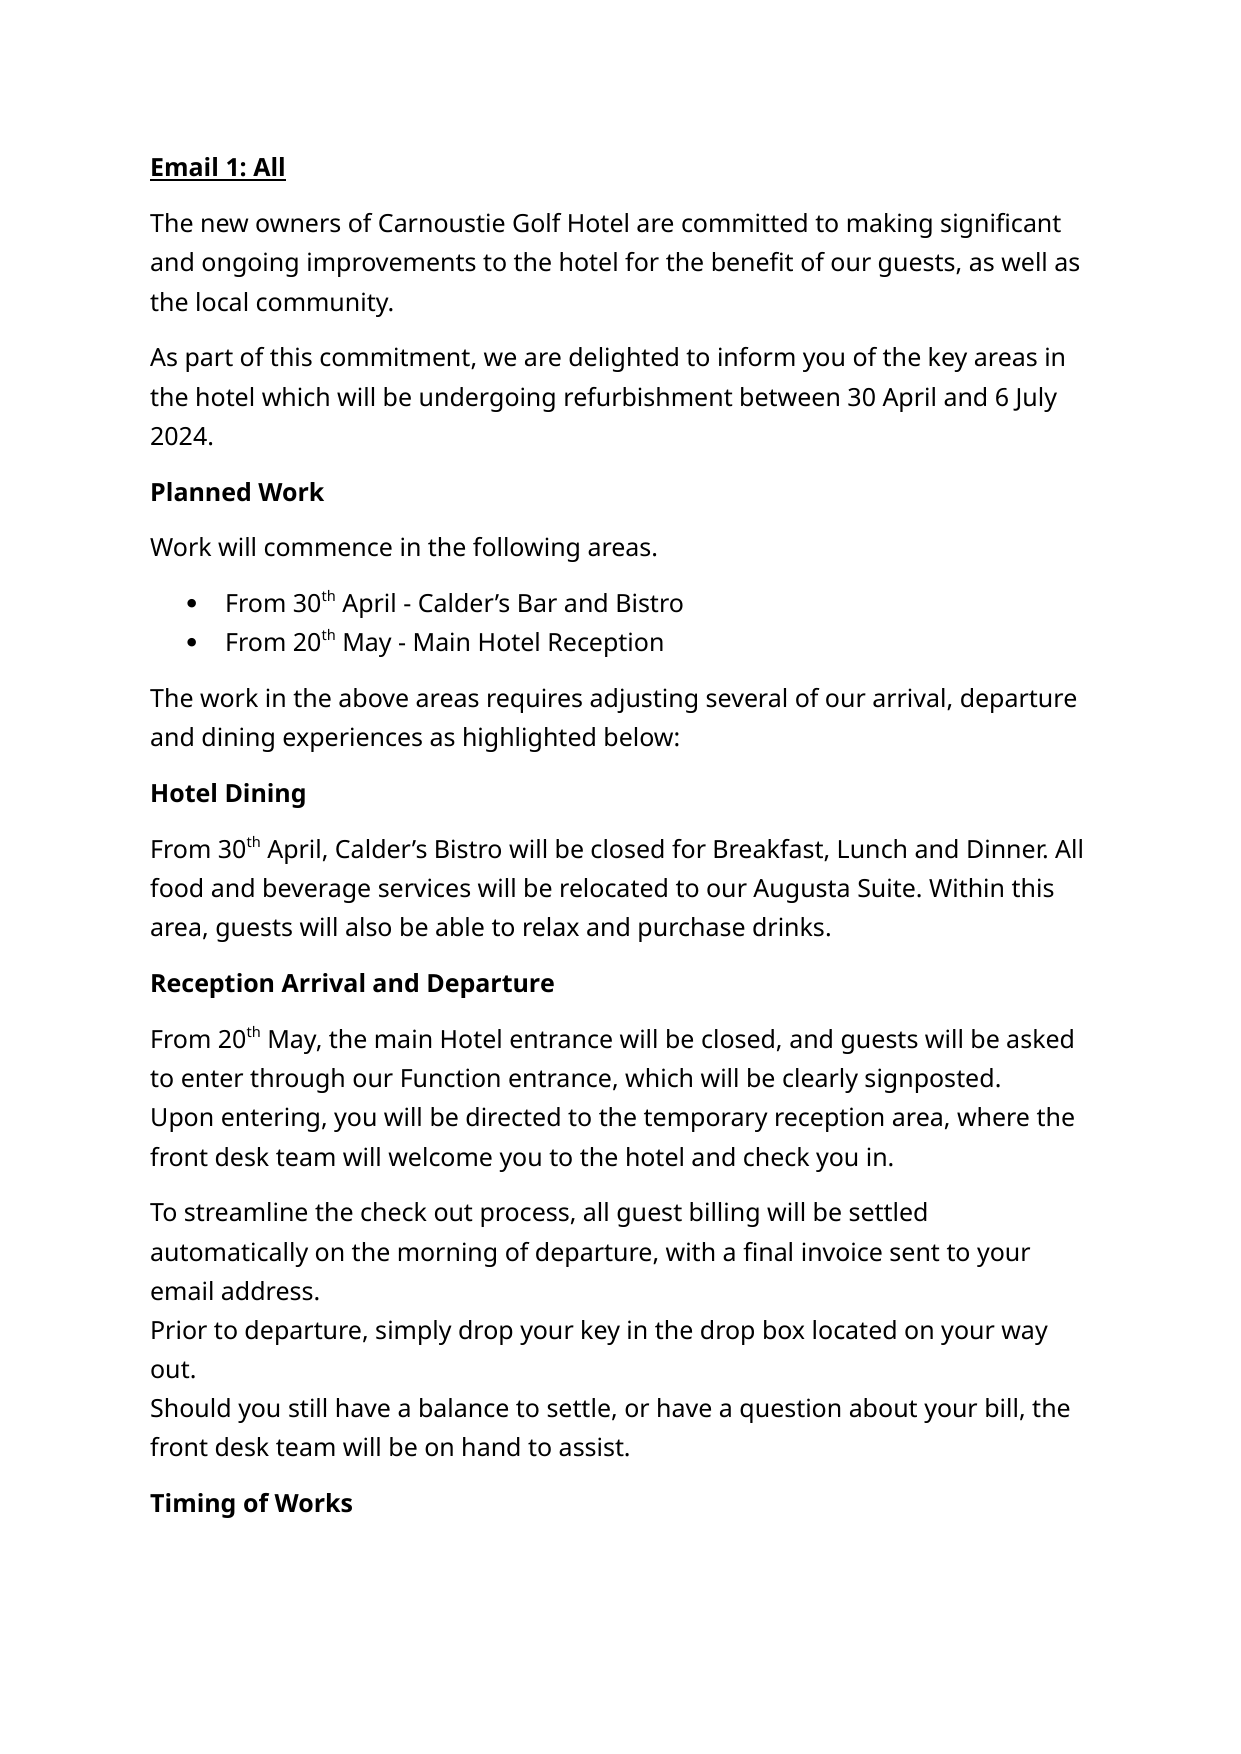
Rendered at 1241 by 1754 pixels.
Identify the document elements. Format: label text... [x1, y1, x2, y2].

text Hotel Dining [150, 776, 1090, 810]
text Work will commence in the following areas. [150, 530, 1090, 564]
text Reception Arrival and Departure [150, 966, 1090, 1000]
text Prior to departure, simply drop your key in the drop box located on your way out. [150, 1312, 1090, 1386]
text From 20th May, the main Hotel entrance will be closed, and guests will be asked to enter through our Function entrance, which will be clearly signposted. [150, 1022, 1090, 1095]
text Timing of Works [150, 1486, 1090, 1520]
text To streamline the check out process, all guest billing will be settled automatically on the morning of departure, with a final invoice sent to your email address. [150, 1195, 1090, 1307]
text As part of this commitment, we are delighted to inform you of the key areas in the hotel which will be undergoing refurbishment between 30 April and 6 July 2024. [150, 340, 1090, 452]
text Should you still have a balance to settle, or have a question about your bill, the front desk team will be on hand to assist. [150, 1391, 1090, 1464]
text Upon entering, you will be directed to the temporary reception area, where the front desk team will welcome you to the hotel and check you in. [150, 1100, 1090, 1173]
text The work in the above areas requires adjusting several of our arrival, departure and dining experiences as highlighted below: [150, 681, 1090, 754]
list From 30th April - Calder’s Bar and Bistro [187, 586, 1090, 620]
text From 30th April, Calder’s Bistro will be closed for Breakfast, Lunch and Dinner. All food and beverage services will be relocated to our Augusta Suite. Within this area, guests will also be able to relax and purchase drinks. [150, 832, 1090, 944]
text The new owners of Carnoustie Golf Hotel are committed to making significant and ongoing improvements to the hotel for the benefit of our guests, as well as the local community. [150, 206, 1090, 318]
list From 20th May - Main Hotel Reception [187, 625, 1090, 659]
text Planned Work [150, 474, 1090, 508]
text Email 1: All [150, 150, 1090, 184]
